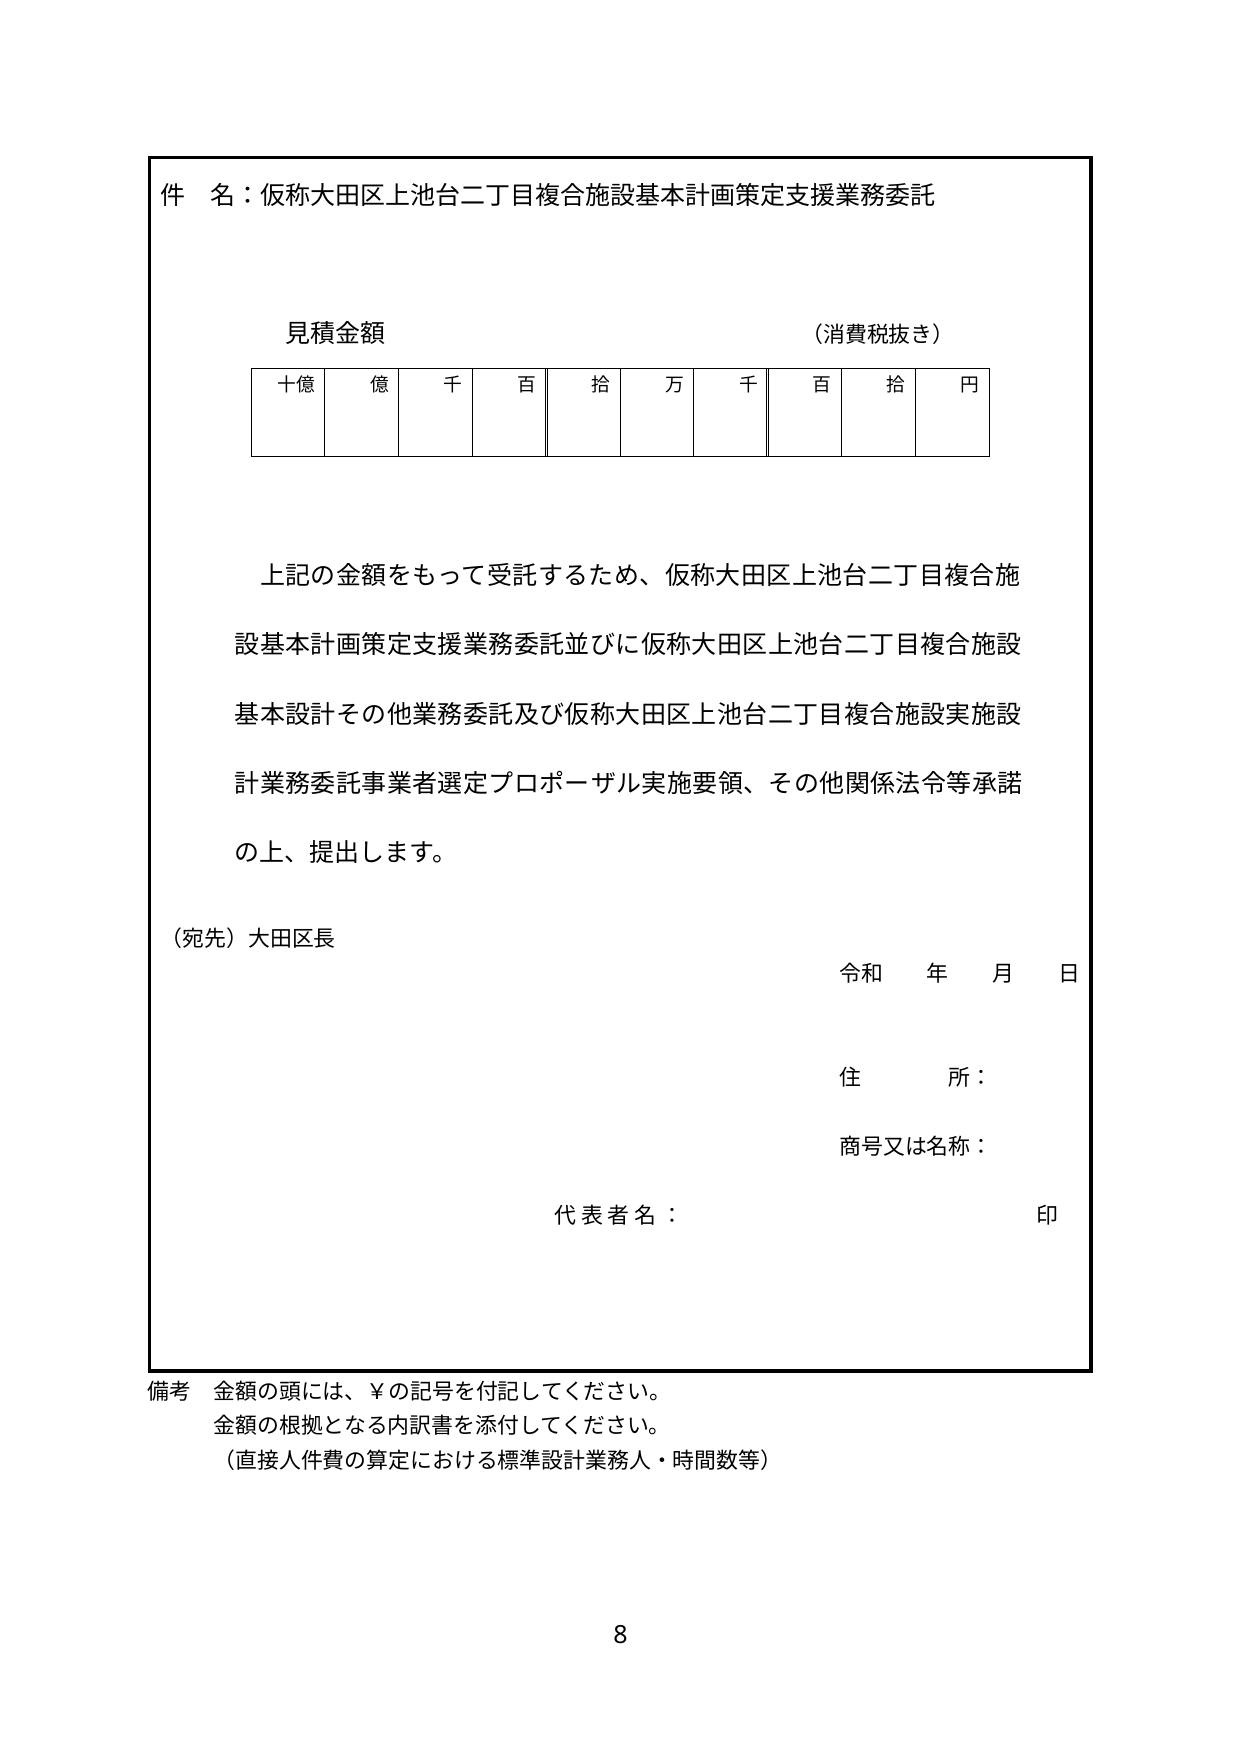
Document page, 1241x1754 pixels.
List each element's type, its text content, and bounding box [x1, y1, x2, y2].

text （直接人件費の算定における標準設計業務人・時間数等） [148, 1442, 1092, 1476]
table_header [151, 159, 1089, 1369]
text 備考 金額の頭には、￥の記号を付記してください。 [148, 1373, 1092, 1407]
text 金額の根拠となる内訳書を添付してください。 [148, 1407, 1092, 1442]
